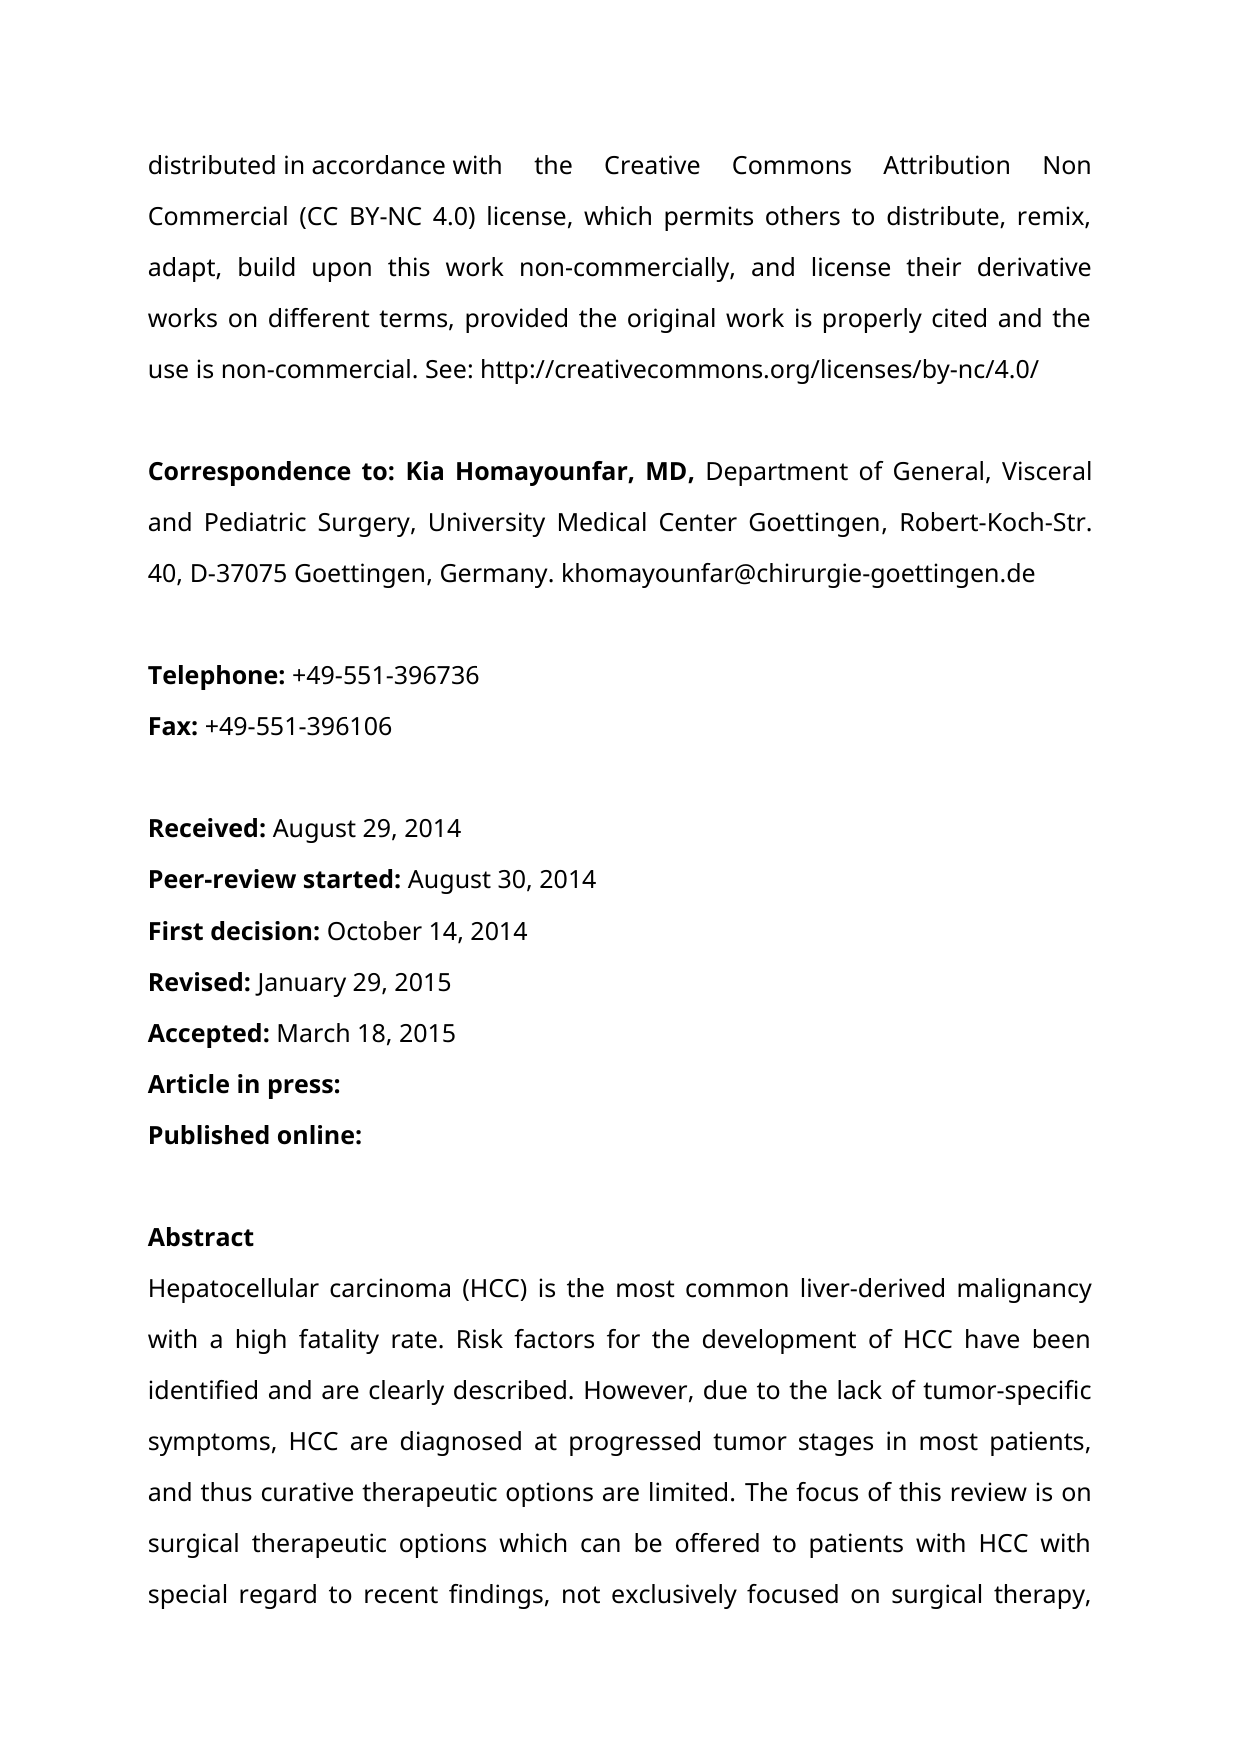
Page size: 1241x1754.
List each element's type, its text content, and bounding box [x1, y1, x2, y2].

text Telephone: +49-551-396736 [148, 658, 1093, 692]
text Received: August 29, 2014 [148, 811, 1093, 845]
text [148, 1271, 1093, 1611]
text Peer-review started: August 30, 2014 [148, 862, 1093, 896]
text Article in press: [148, 1066, 1093, 1100]
text Revised: January 29, 2015 [148, 964, 1093, 998]
text Abstract [148, 1219, 1093, 1253]
text Published online: [148, 1117, 1093, 1151]
text First decision: October 14, 2014 [148, 913, 1093, 947]
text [148, 148, 1093, 386]
text Fax: +49-551-396106 [148, 709, 1093, 743]
text Correspondence to: Kia Homayounfar, MD, Department of General, Visceral and Pediatric Surgery, University Medical Center Goettingen, Robert-Koch-Str. 40, D-37075 Goettingen, Germany. khomayounfar@chirurgie-goettingen.de [148, 454, 1093, 590]
text Accepted: March 18, 2015 [148, 1015, 1093, 1049]
